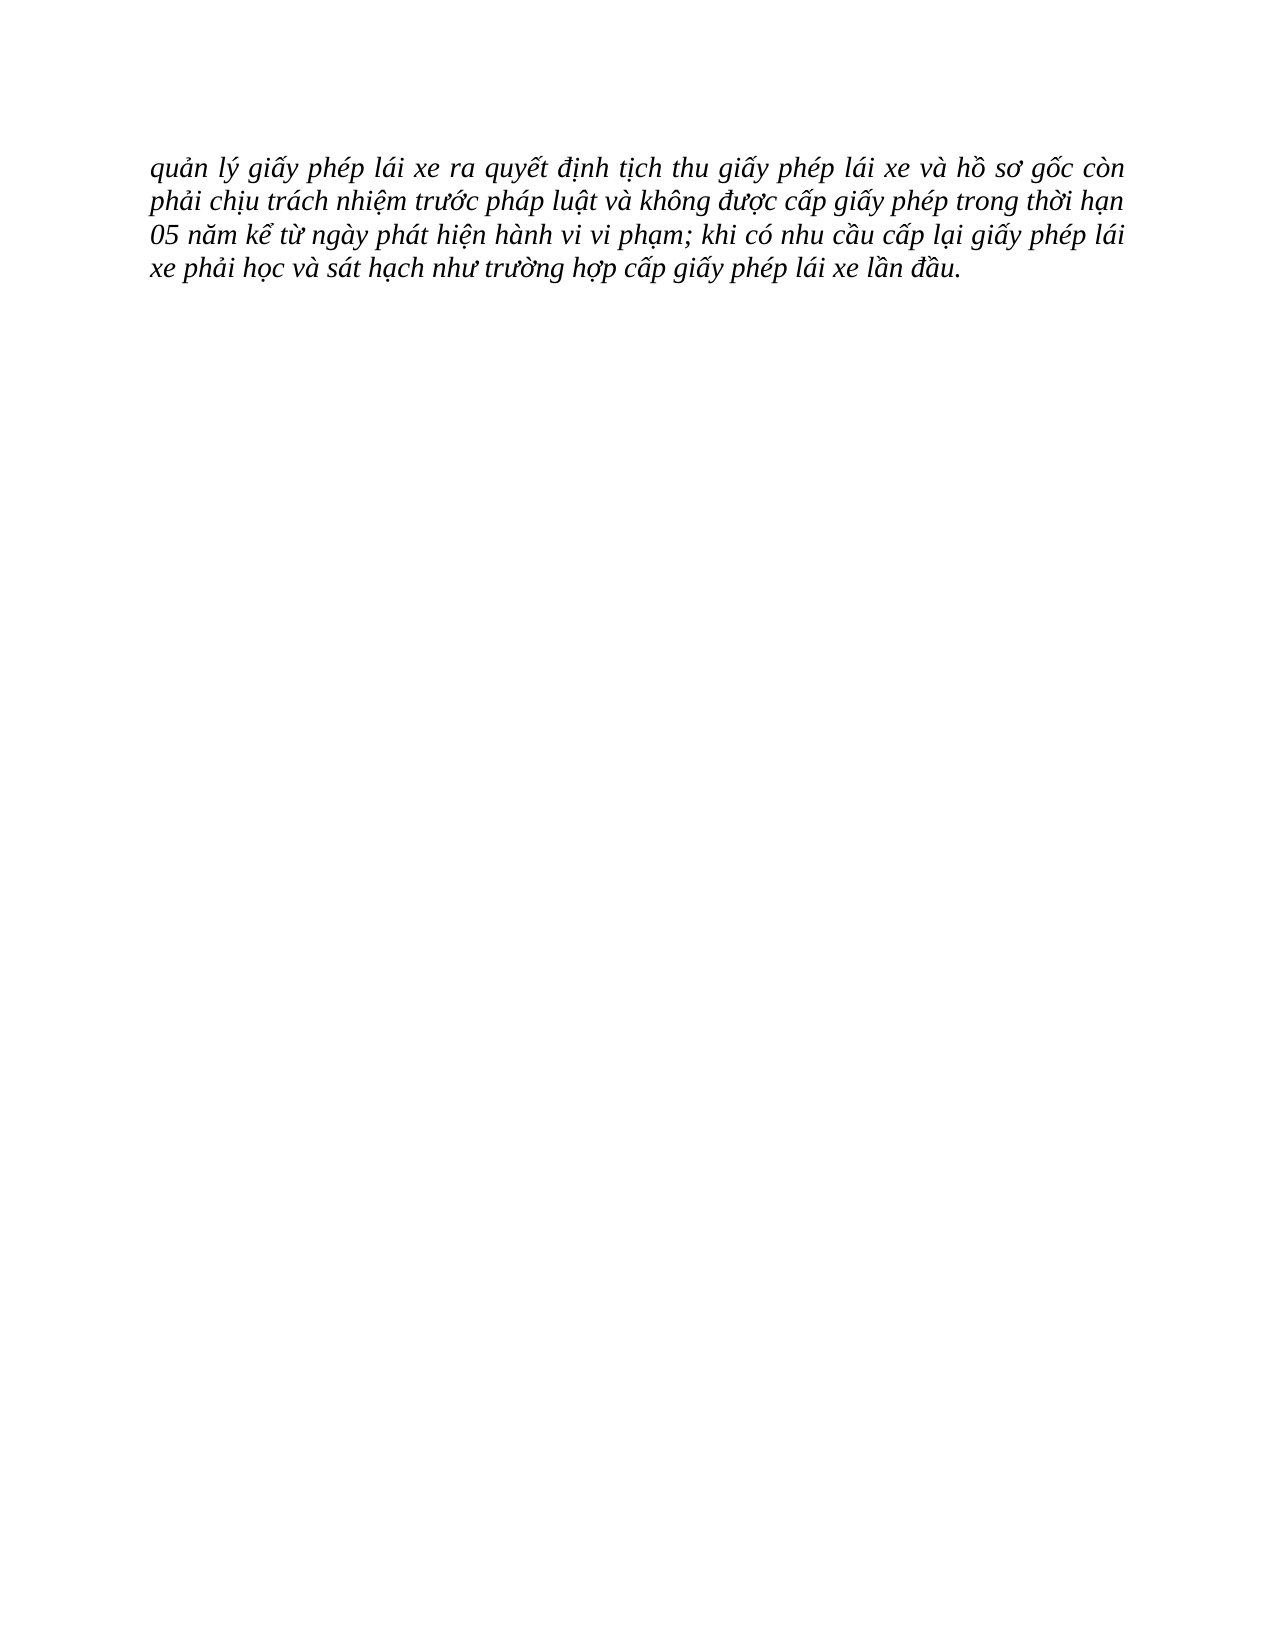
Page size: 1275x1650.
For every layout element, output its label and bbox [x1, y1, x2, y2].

text [150, 150, 1125, 284]
